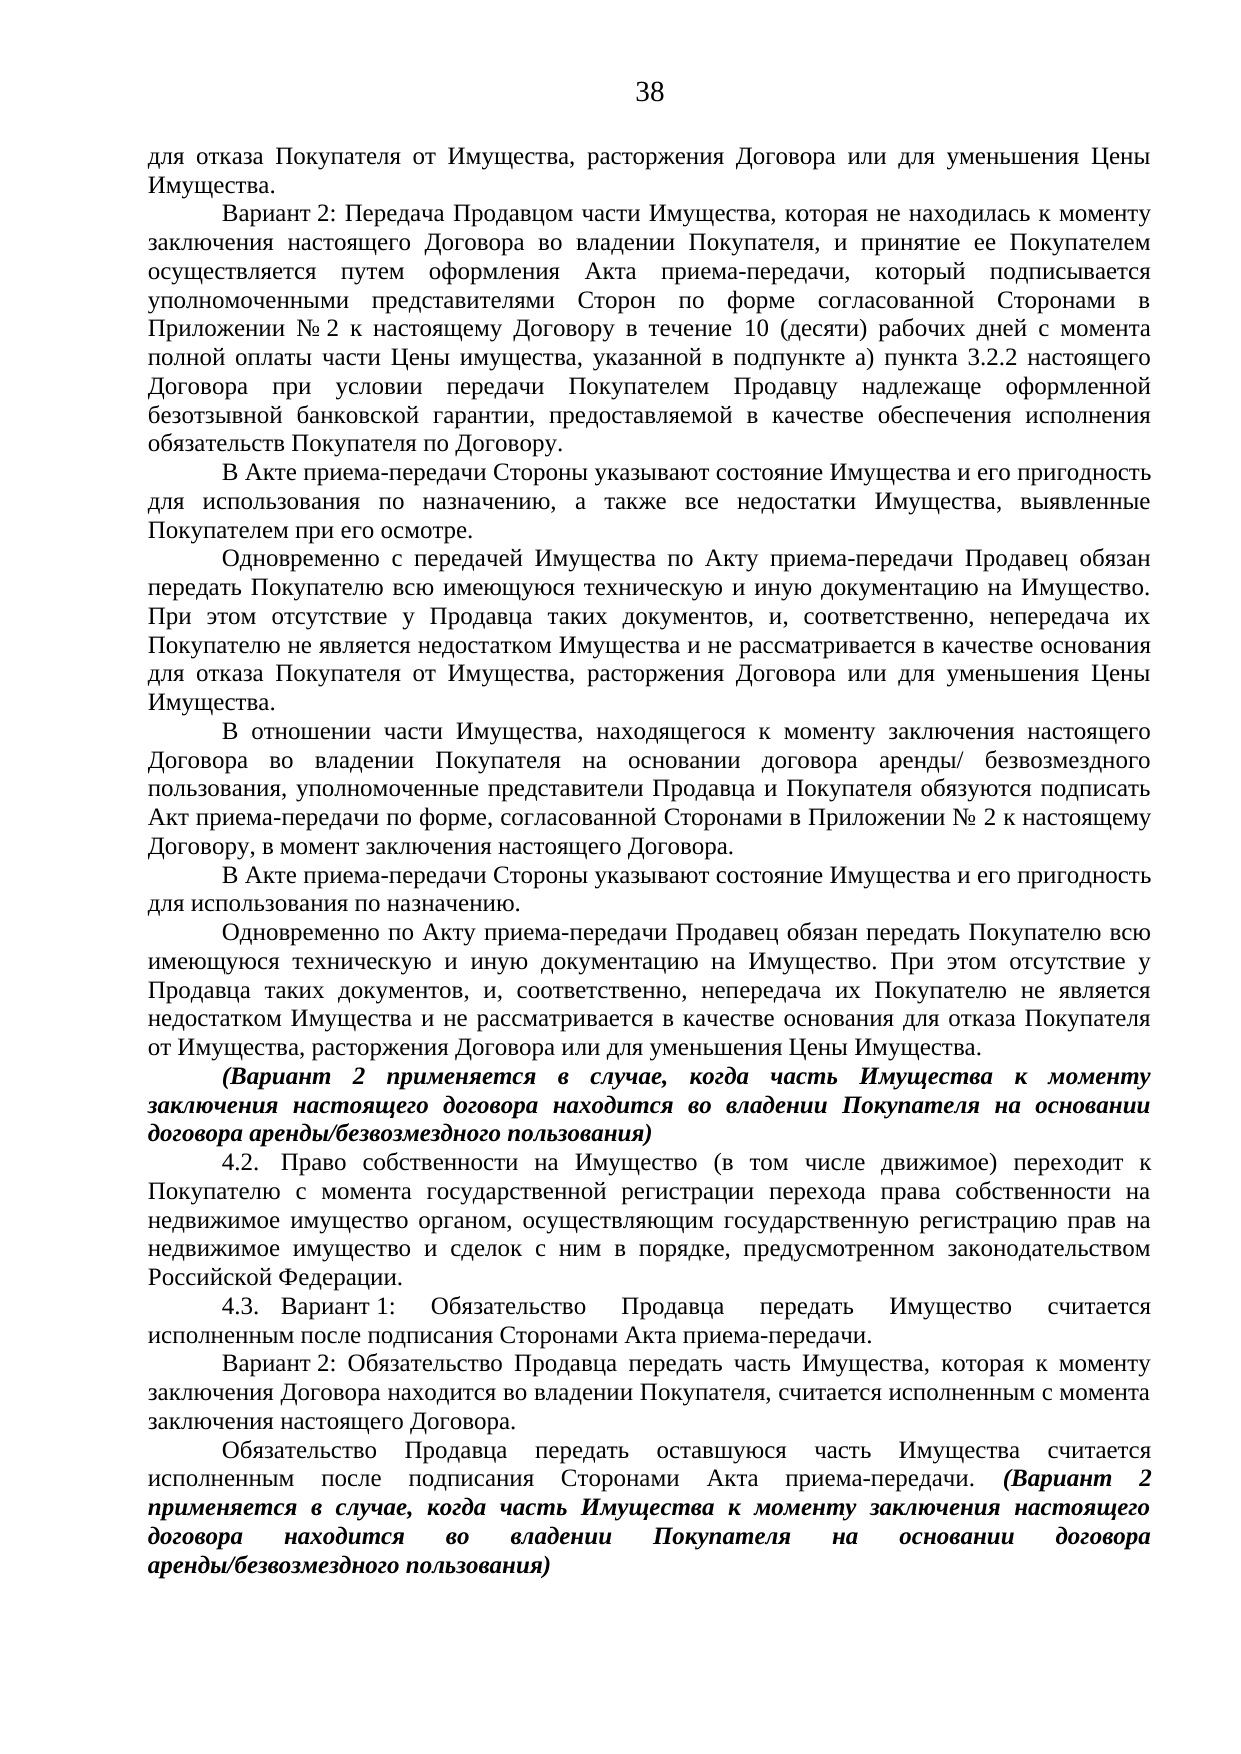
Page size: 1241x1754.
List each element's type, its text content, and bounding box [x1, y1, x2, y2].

text В отношении части Имущества, находящегося к моменту заключения настоящего Договора во владении Покупателя на основании договора аренды/ безвозмездного пользования, уполномоченные представители Продавца и Покупателя обязуются подписать Акт приема-передачи по форме, согласованной Сторонами в Приложении № 2 к настоящему Договору, в момент заключения настоящего Договора. [148, 716, 1152, 860]
text Одновременно по Акту приема-передачи Продавец обязан передать Покупателю всю имеющуюся техническую и иную документацию на Имущество. При этом отсутствие у Продавца таких документов, и, соответственно, непередача их Покупателю не является недостатком Имущества и не рассматривается в качестве основания для отказа Покупателя от Имущества, расторжения Договора или для уменьшения Цены Имущества. [148, 917, 1152, 1061]
list Право собственности на Имущество (в том числе движимое) переходит к Покупателю с момента государственной регистрации перехода права собственности на недвижимое имущество органом, осуществляющим государственную регистрацию прав на недвижимое имущество и сделок с ним в порядке, предусмотренном законодательством Российской Федерации. [148, 1147, 1152, 1291]
text (Вариант 2 применяется в случае, когда часть Имущества к моменту заключения настоящего договора находится во владении Покупателя на основании договора аренды/безвозмездного пользования) [148, 1061, 1152, 1147]
list Вариант 1: Обязательство Продавца передать Имущество считается исполненным после подписания Сторонами Акта приема-передачи. [148, 1291, 1152, 1348]
text Вариант 2: Передача Продавцом части Имущества, которая не находилась к моменту заключения настоящего Договора во владении Покупателя, и принятие ее Покупателем осуществляется путем оформления Акта приема-передачи, который подписывается уполномоченными представителями Сторон по форме согласованной Сторонами в Приложении № 2 к настоящему Договору в течение 10 (десяти) рабочих дней с момента полной оплаты части Цены имущества, указанной в подпункте а) пункта 3.2.2 настоящего Договора при условии передачи Покупателем Продавцу надлежаще оформленной безотзывной банковской гарантии, предоставляемой в качестве обеспечения исполнения обязательств Покупателя по Договору. [148, 198, 1152, 457]
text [148, 141, 1152, 198]
text Вариант 2: Обязательство Продавца передать часть Имущества, которая к моменту заключения Договора находится во владении Покупателя, считается исполненным с момента заключения настоящего Договора. [148, 1348, 1152, 1435]
text В Акте приема-передачи Стороны указывают состояние Имущества и его пригодность для использования по назначению. [148, 860, 1152, 917]
text Обязательство Продавца передать оставшуюся часть Имущества считается исполненным после подписания Сторонами Акта приема-передачи. (Вариант 2 применяется в случае, когда часть Имущества к моменту заключения настоящего договора находится во владении Покупателя на основании договора аренды/безвозмездного пользования) [148, 1435, 1152, 1578]
